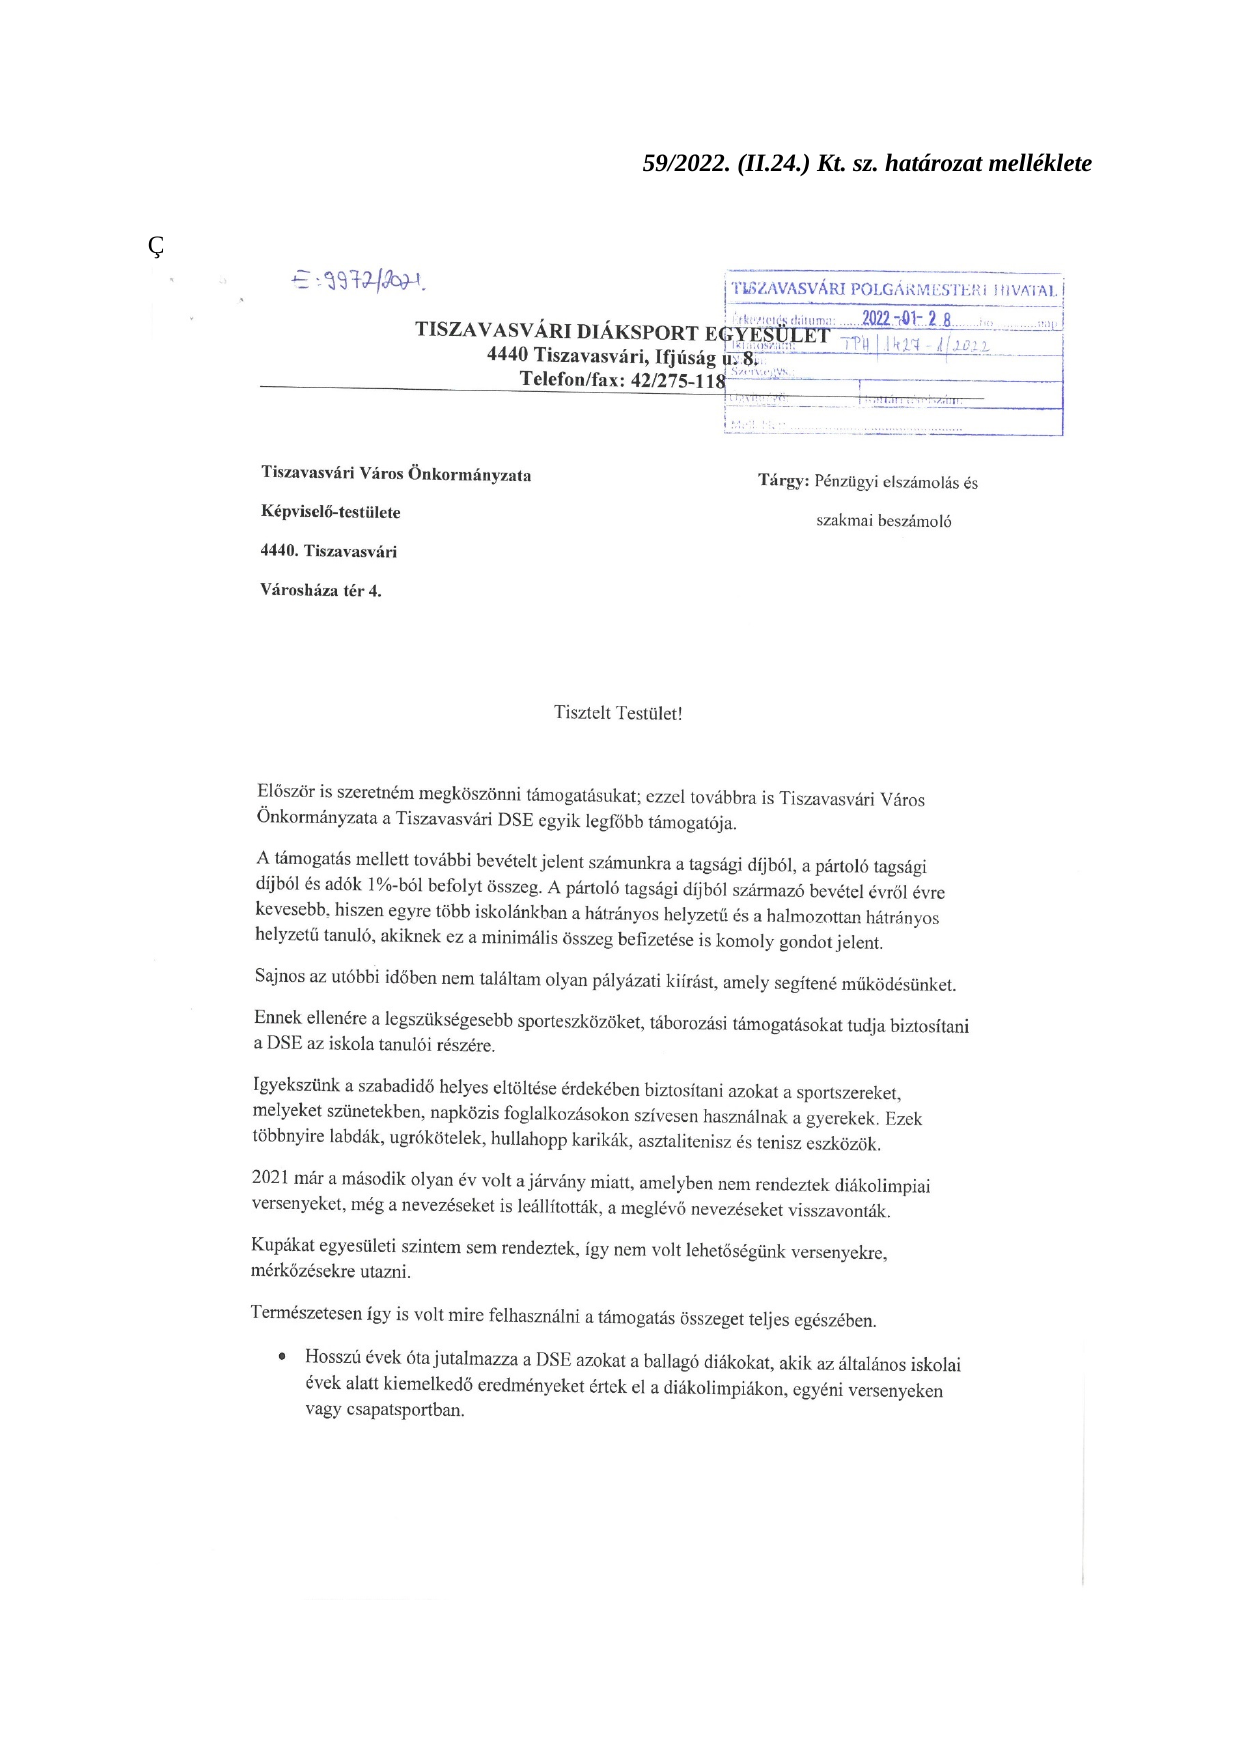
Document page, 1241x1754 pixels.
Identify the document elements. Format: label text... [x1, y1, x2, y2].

text Ç [148, 230, 1093, 263]
picture [147, 263, 1093, 1600]
text 59/2022. (II.24.) Kt. sz. határozat melléklete [148, 148, 1093, 176]
